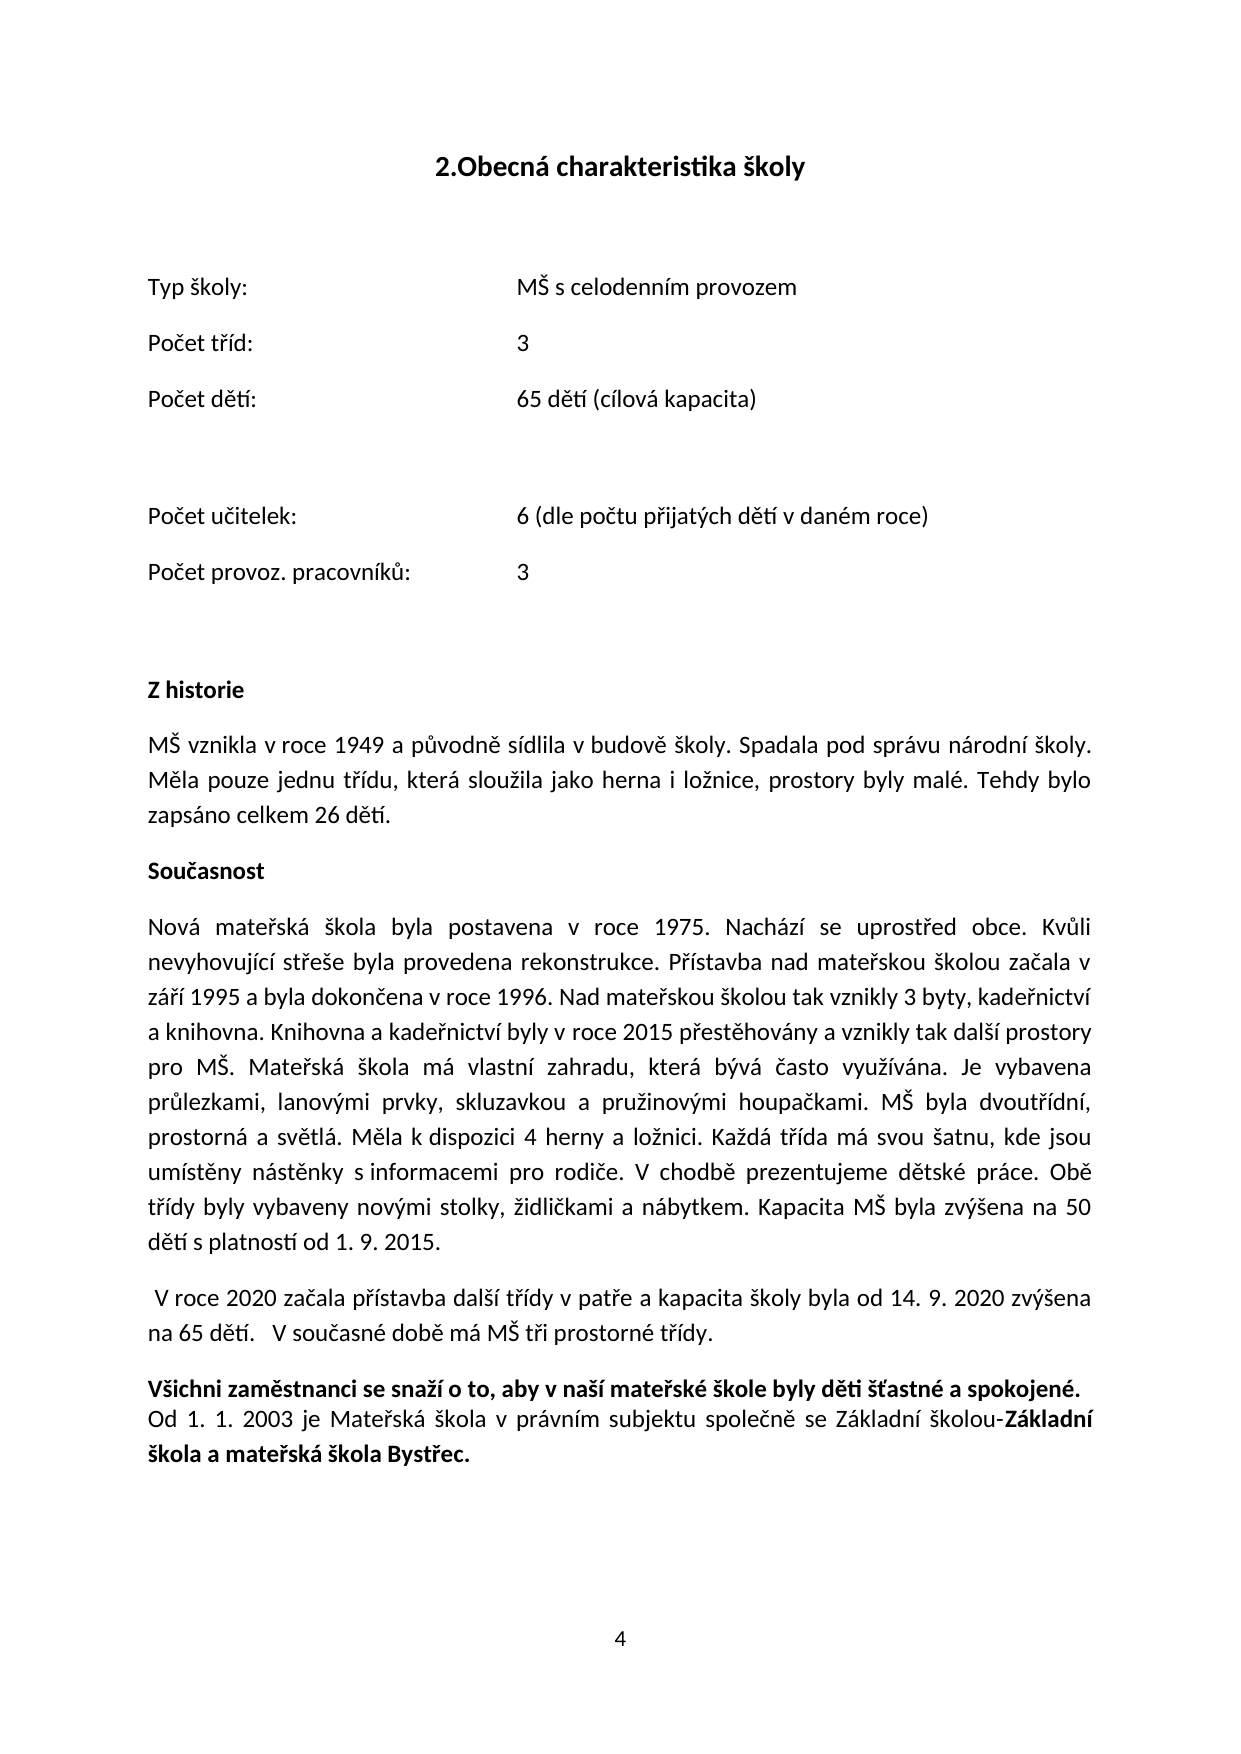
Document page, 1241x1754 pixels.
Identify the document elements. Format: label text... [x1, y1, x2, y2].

text Nová mateřská škola byla postavena v roce 1975. Nachází se uprostřed obce. Kvůli nevyhovující střeše byla provedena rekonstrukce. Přístavba nad mateřskou školou začala v září byla dokončena v roce 1996. Nad mateřskou školou tak vznikly 3 byty, kadeřnictví a knihovna. Knihovna a kadeřnictví byly v roce 2015 přestěhovány a vznikly tak další prostory pro MŠ. Mateřská škola má vlastní zahradu, která bývá často využívána. Je vybavena průlezkami, lanovými prvky, skluzavkou a pružinovými houpačkami. MŠ byla dvoutřídní, prostorná a světlá. Měla k dispozici 4 herny a ložnici. Každá třída má svou šatnu, kde jsou umístěny nástěnky s informacemi pro rodiče. V chodbě prezentujeme dětské práce. Obě třídy byly vybaveny novými stolky, židličkami a nábytkem. Kapacita MŠ byla zvýšena na 50 dětí s platností od 1. 9. 2015. [148, 911, 1093, 1257]
text 2.Obecná charakteristika školy [148, 148, 1093, 183]
text Od 1. 1. 2003 je Mateřská škola v právním subjektu společně se Základní školou-Základní škola a mateřská škola Bystřec. [148, 1403, 1093, 1469]
text Počet provoz. pracovníků: 3 [148, 556, 1093, 587]
text Počet dětí: 65 dětí (cílová kapacita) [148, 383, 1093, 413]
text Současnost [148, 856, 1093, 886]
text V roce 2020 začala přístavba další třídy v patře a kapacita školy byla od 14. 9. 2020 zvýšena na 65 dětí. V současné době má MŠ tři prostorné třídy. [148, 1282, 1093, 1348]
text Typ školy: MŠ s celodenním provozem [148, 271, 1093, 302]
text Z historie [148, 674, 1093, 704]
text Počet tříd: 3 [148, 327, 1093, 357]
text Všichni zaměstnanci se snaží o to, aby v naší mateřské škole byly děti šťastné a spokojené. [148, 1373, 1093, 1403]
text MŠ vznikla v roce 1949 a původně sídlila v budově školy. Spadala pod správu národní školy. Měla pouze jednu třídu, která sloužila jako herna i ložnice, prostory byly malé. Tehdy bylo zapsáno celkem 26 dětí. [148, 730, 1093, 830]
text Počet učitelek: 6 (dle počtu přijatých dětí v daném roce) [148, 500, 1093, 531]
